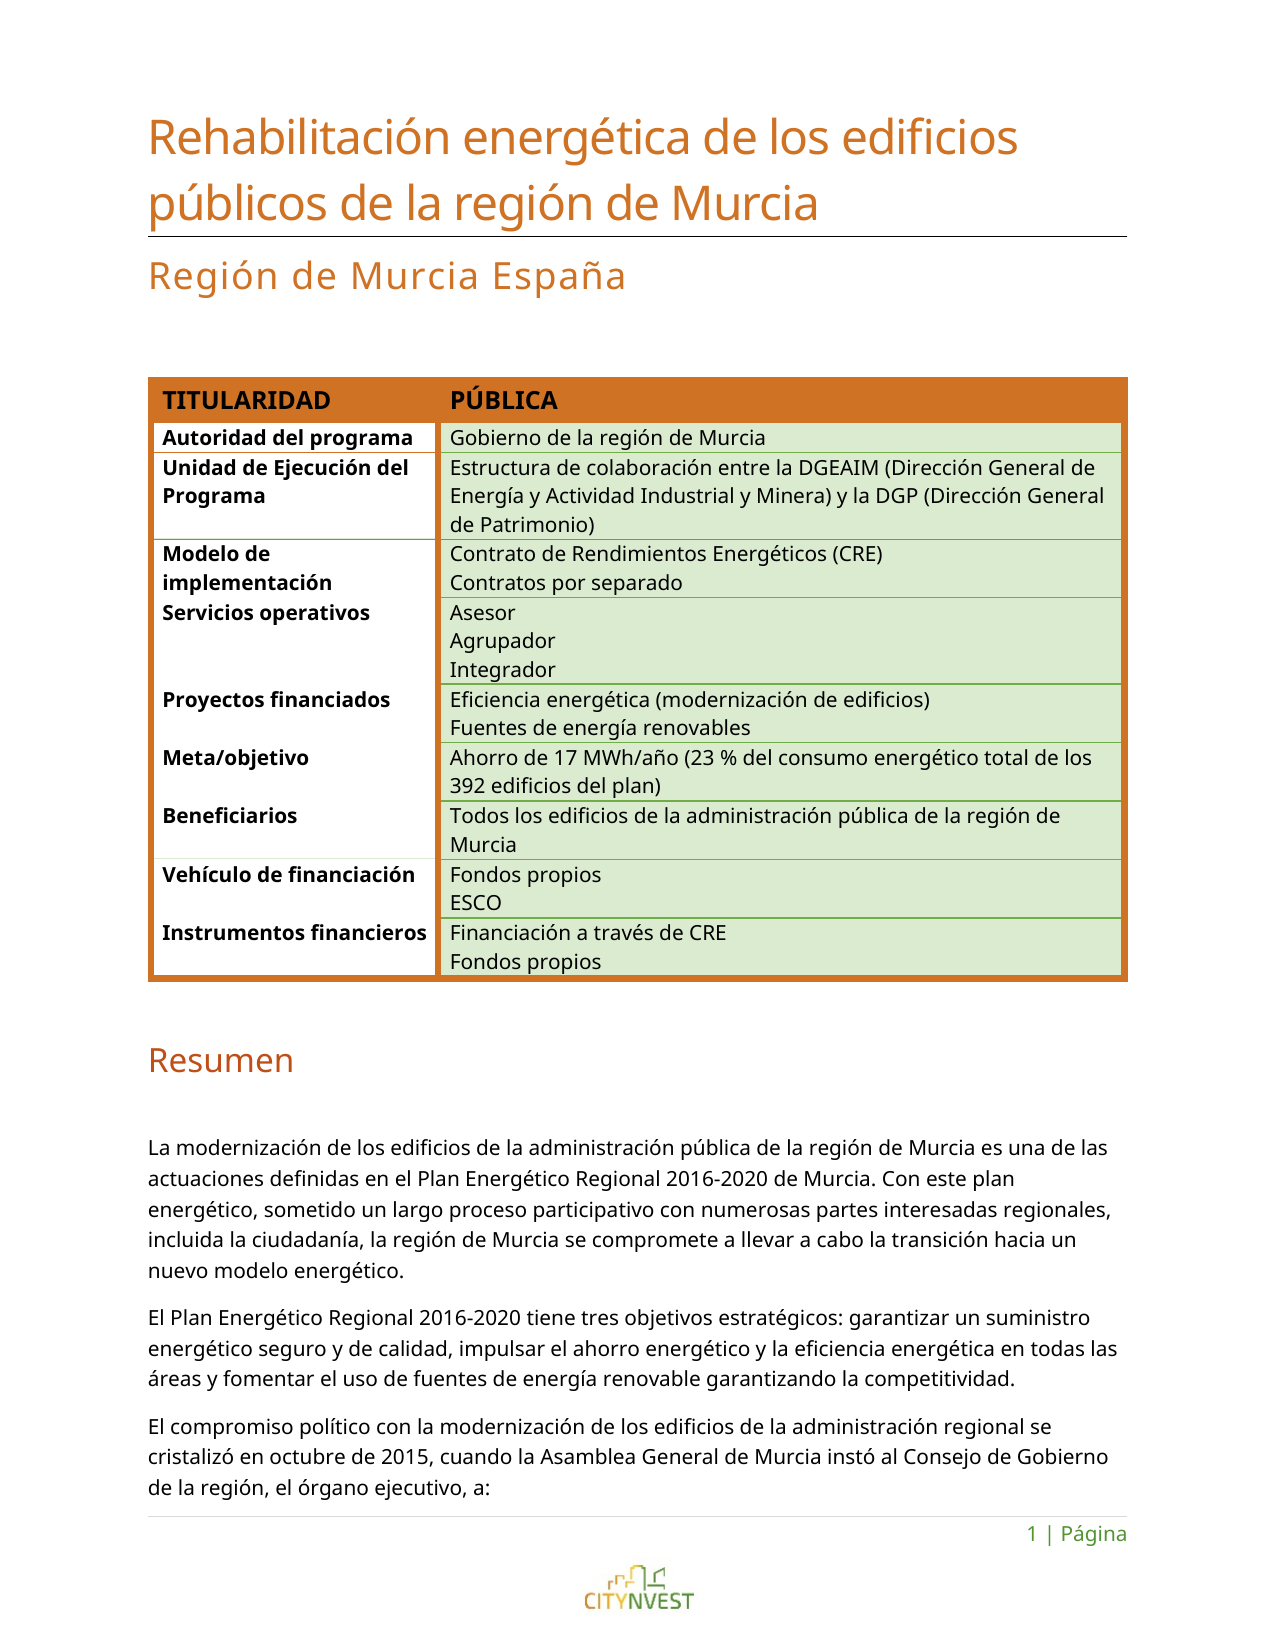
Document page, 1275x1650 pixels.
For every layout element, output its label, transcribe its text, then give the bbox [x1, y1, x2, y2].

table_cell Fondos propios ESCO [441, 860, 1121, 917]
table_cell Ahorro de 17 MWh/año (23 % del consumo energético total de los 392 edificios del plan) [441, 743, 1121, 800]
table_cell Gobierno de la región de Murcia [441, 423, 1121, 452]
table_cell Contrato de Rendimientos Energéticos (CRE) Contratos por separado [441, 540, 1121, 596]
table_cell Asesor Agrupador Integrador [441, 598, 1121, 683]
text La modernización de los edificios de la administración pública de la región de Murcia es una de las actuaciones definidas en el Plan Energético Regional 2016-2020 de Murcia. Con este plan energético, sometido un largo proceso participativo con numerosas partes interesadas regionales, incluida la ciudadanía, la región de Murcia se compromete a llevar a cabo la transición hacia un nuevo modelo energético. [148, 1133, 1127, 1284]
table_header TITULARIDAD [154, 383, 438, 417]
table_cell Eficiencia energética (modernización de edificios) Fuentes de energía renovables [441, 685, 1121, 742]
text El compromiso político con la modernización de los edificios de la administración regional se cristalizó en octubre de 2015, cuando la Asamblea General de Murcia instó al Consejo de Gobierno de la región, el órgano ejecutivo, a: [148, 1412, 1127, 1502]
table_cell Instrumentos financieros [154, 917, 435, 975]
table_cell Meta/objetivo [154, 742, 435, 800]
table_cell Todos los edificios de la administración pública de la región de Murcia [441, 802, 1121, 858]
table_cell Vehículo de financiación [154, 859, 435, 917]
table_cell Unidad de Ejecución del Programa [154, 453, 435, 538]
table_cell Financiación a través de CRE Fondos propios [441, 919, 1121, 975]
subtitle Región de Murcia España [148, 250, 1127, 356]
title Rehabilitación energética de los edificios públicos de la región de Murcia [148, 103, 1127, 236]
table_cell Estructura de colaboración entre la DGEAIM (Dirección General de Energía y Actividad Industrial y Minera) y la DGP (Dirección General de Patrimonio) [441, 453, 1121, 538]
table_cell Beneficiarios [154, 800, 435, 858]
table_cell Modelo de implementación [154, 540, 435, 596]
table_cell Servicios operativos [154, 596, 435, 683]
text El Plan Energético Regional 2016-2020 tiene tres objetivos estratégicos: garantizar un suministro energético seguro y de calidad, impulsar el ahorro energético y la eficiencia energética en todas las áreas y fomentar el uso de fuentes de energía renovable garantizando la competitividad. [148, 1303, 1127, 1393]
table_cell Autoridad del programa [154, 423, 435, 452]
table_cell Proyectos financiados [154, 683, 435, 742]
picture [577, 1557, 700, 1614]
subtitle Resumen [148, 1037, 1127, 1083]
table_header PÚBLICA [439, 383, 1121, 417]
